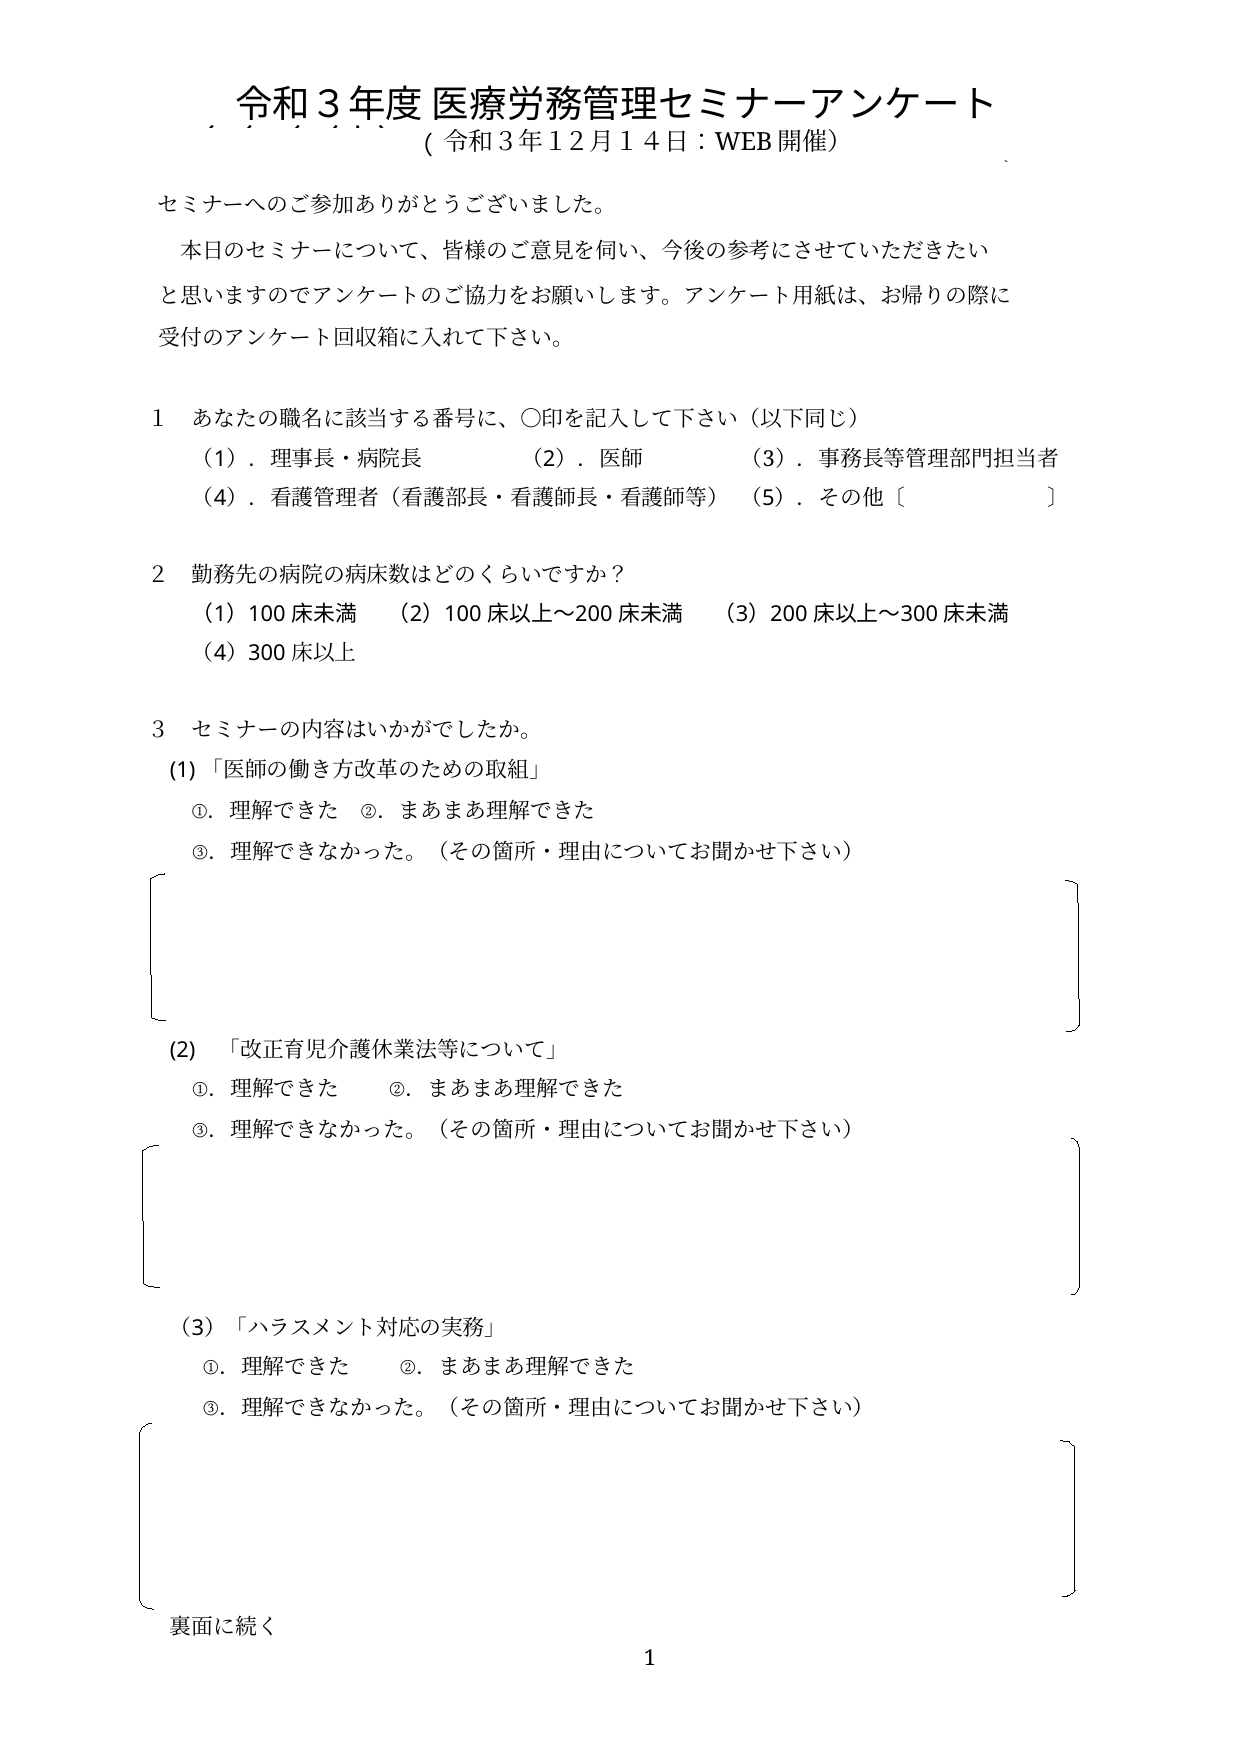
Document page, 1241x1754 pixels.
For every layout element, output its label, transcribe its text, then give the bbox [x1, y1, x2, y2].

text ③．理解できなかった。（その箇所・理由についてお聞かせ下さい） [192, 1112, 1082, 1144]
text ２ 勤務先の病院の病床数はどのくらいですか？ [147, 557, 1082, 589]
text (1) 「医師の働き方改革のための取組」 [169, 752, 1082, 784]
text （1）100 床未満 （2）100 床以上～200 床未満 （3）200 床以上～300 床未満 [192, 598, 1082, 628]
text （4）．看護管理者（看護部長・看護師長・看護師等） （5）．その他〔 〕 [192, 481, 1082, 512]
text （3）「ハラスメント対応の実務」 [169, 1310, 1082, 1342]
text （4）300 床以上 [192, 635, 1082, 667]
text と思いますのでアンケートのご協力をお願いします。アンケート用紙は、お帰りの際に受付のアンケート回収箱に入れて下さい。 [158, 278, 1024, 351]
text ①．理解できた ②．まあまあ理解できた [169, 793, 1082, 825]
text １ あなたの職名に該当する番号に、○印を記入して下さい（以下同じ） [147, 401, 1082, 432]
text （1）．理事長・病院長 （2）．医師 （3）．事務長等管理部門担当者 [192, 441, 1082, 473]
text ３ セミナーの内容はいかがでしたか。 [147, 712, 1082, 743]
text ③．理解できなかった。（その箇所・理由についてお聞かせ下さい） [202, 1390, 1082, 1422]
text 本日のセミナーについて、皆様のご意見を伺い、今後の参考にさせていただきたい [158, 233, 1024, 264]
text 裏面に続く [169, 1609, 1082, 1641]
text セミナーへのご参加ありがとうございました。 [135, 187, 1024, 219]
text ③．理解できなかった。（その箇所・理由についてお聞かせ下さい） [192, 834, 1082, 866]
text ①．理解できた ②．まあまあ理解できた [192, 1071, 1082, 1103]
text (2) 「改正育児介護休業法等について」 [169, 1032, 1082, 1064]
text ①．理解できた ②．まあまあ理解できた [202, 1349, 1082, 1381]
